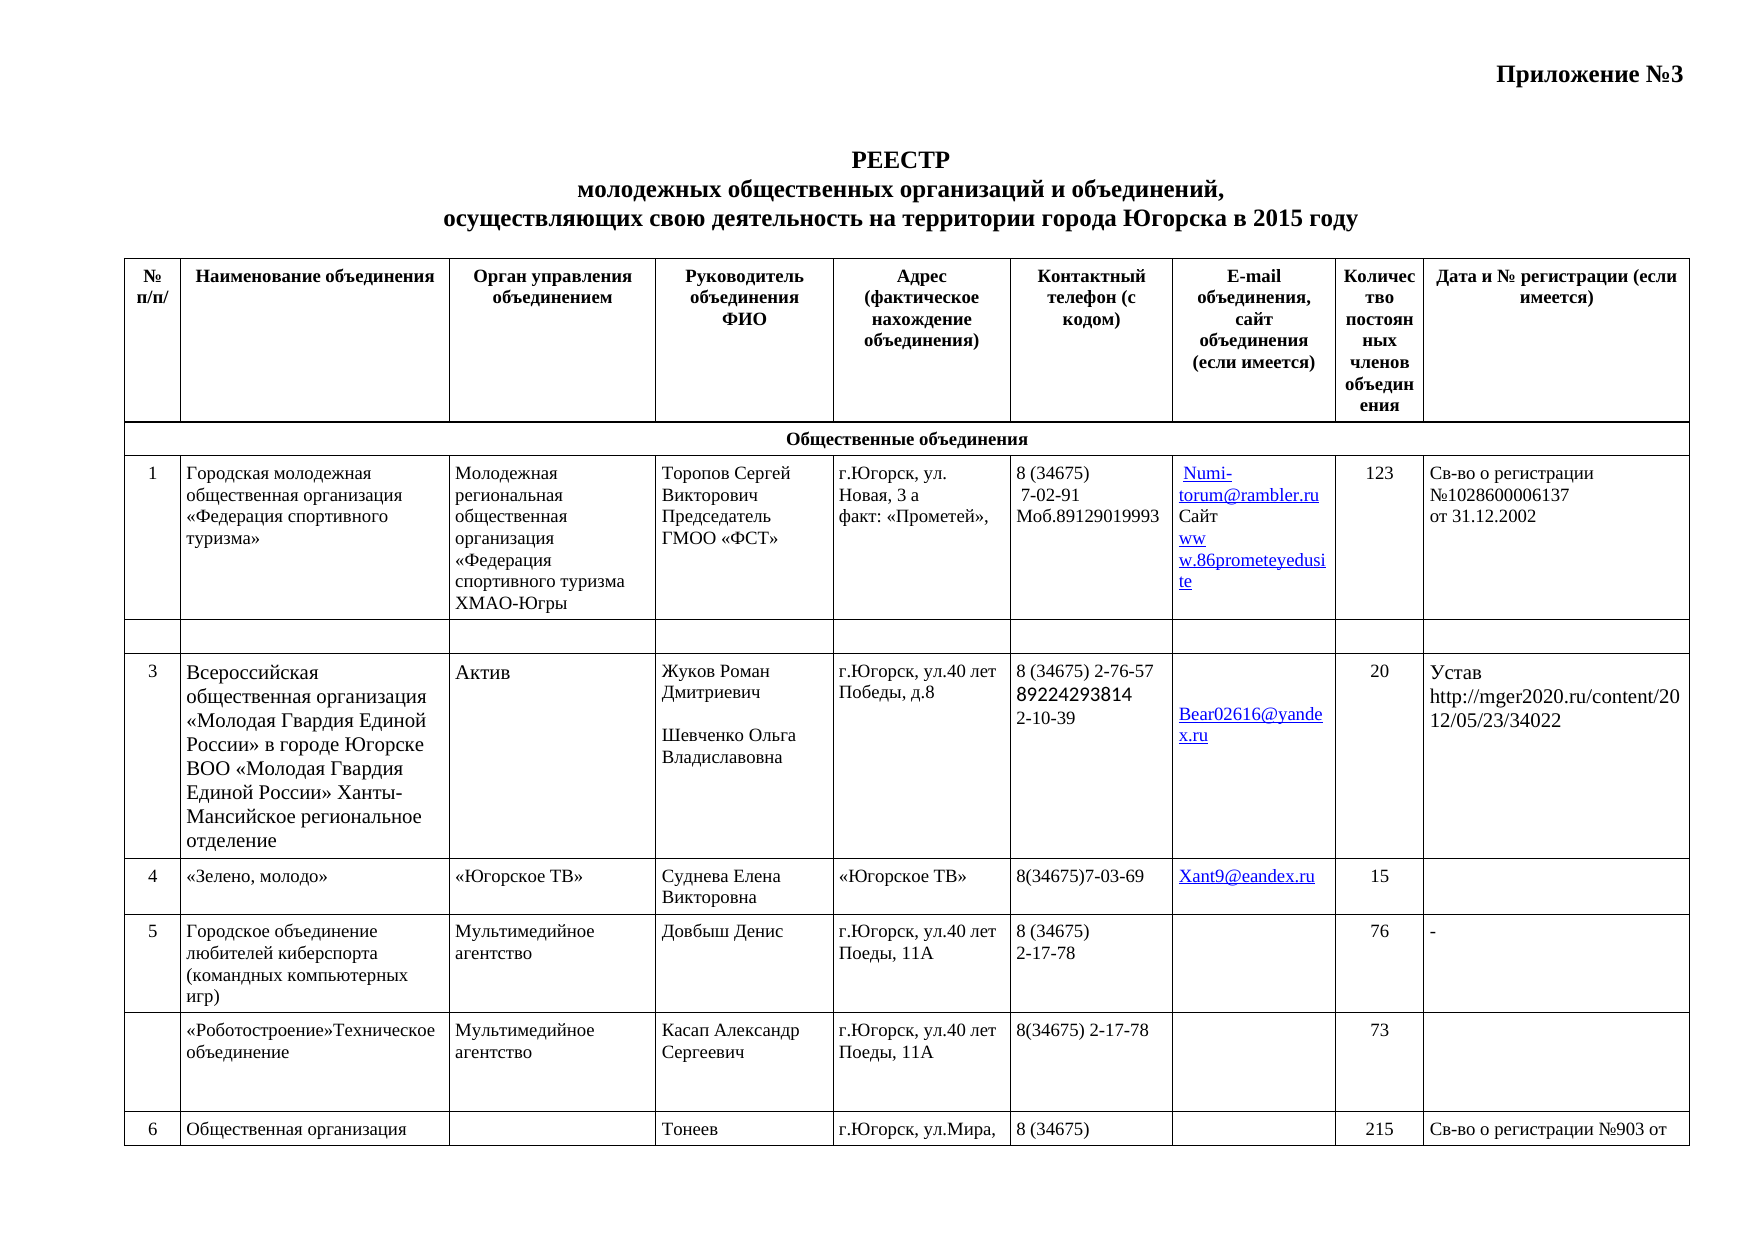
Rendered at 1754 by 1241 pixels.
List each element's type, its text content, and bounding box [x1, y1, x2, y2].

text осуществляющих свою деятельность на территории города Югорска в 2015 году [118, 203, 1683, 232]
table_cell [450, 1112, 655, 1145]
table_cell Касап Александр Сергеевич [656, 1013, 833, 1111]
table_cell Мультимедийное агентство [450, 1013, 655, 1111]
table_cell Актив [450, 654, 655, 858]
table_cell 6 [125, 1112, 180, 1145]
table_cell [1173, 1013, 1335, 1111]
table_cell Торопов Сергей Викторович Председатель ГМОО «ФСТ» [656, 456, 833, 619]
table_cell «Югорское ТВ» [450, 859, 655, 913]
table_cell г.Югорск, ул. Новая, 3 а факт: «Прометей», [834, 456, 1010, 619]
table_cell г.Югорск, ул.40 лет Поеды, 11А [834, 915, 1010, 1012]
table_cell [1336, 620, 1423, 653]
table_cell [1011, 620, 1172, 653]
table_cell [1173, 915, 1335, 1012]
table_cell «Зелено, молодо» [181, 859, 449, 913]
table_cell [656, 620, 833, 653]
table_cell 215 [1336, 1112, 1423, 1145]
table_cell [1011, 1112, 1172, 1145]
table_cell Bear02616@yandex.ru [1173, 654, 1335, 858]
table_header Наименование объединения [181, 259, 449, 421]
table_cell 123 [1336, 456, 1423, 619]
table_header Количество постоянных членов объединения [1336, 259, 1423, 421]
table_cell Numi-torum@rambler.ru Сайт www.86prometeyedusite [1173, 456, 1335, 619]
table_cell г.Югорск, ул.40 лет Победы, д.8 [834, 654, 1010, 858]
table_cell 73 [1336, 1013, 1423, 1111]
table_cell [125, 620, 180, 653]
table_cell Городская молодежная общественная организация «Федерация спортивного туризма» [181, 456, 449, 619]
table_cell 8(34675)7-03-69 [1011, 859, 1172, 913]
table_header Контактный телефон (с кодом) [1011, 259, 1172, 421]
text молодежных общественных организаций и объединений, [118, 174, 1683, 203]
table_cell [181, 620, 449, 653]
table_cell 8 (34675) 2-17-78 [1011, 915, 1172, 1012]
table_cell Городское объединение любителей киберспорта (командных компьютерных игр) [181, 915, 449, 1012]
table_cell 20 [1336, 654, 1423, 858]
table_cell [1173, 620, 1335, 653]
table_cell Жуков Роман Дмитриевич Шевченко Ольга Владиславовна [656, 654, 833, 858]
table_cell - [1424, 915, 1689, 1012]
table_cell [125, 1013, 180, 1111]
table_cell 4 [125, 859, 180, 913]
table_cell Устав http://mger2020.ru/content/2012/05/23/34022 [1424, 654, 1689, 858]
text РЕЕСТР [118, 145, 1683, 174]
table_cell Св-во о регистрации №1028600006137 от 31.12.2002 [1424, 456, 1689, 619]
table_cell г.Югорск, ул.40 лет Поеды, 11А [834, 1013, 1010, 1111]
table_cell Довбыш Денис [656, 915, 833, 1012]
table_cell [834, 1112, 1010, 1145]
table_cell [450, 620, 655, 653]
table_header № п/п/ [125, 259, 180, 421]
table_header Адрес (фактическое нахождение объединения) [834, 259, 1010, 421]
table_cell 8 (34675) 7-02-91 Моб.89129019993 [1011, 456, 1172, 619]
table_cell [1424, 859, 1689, 913]
table_cell 5 [125, 915, 180, 1012]
table_cell 15 [1336, 859, 1423, 913]
table_cell [1173, 1112, 1335, 1145]
table_header Дата и № регистрации (если имеется) [1424, 259, 1689, 421]
table_header E-mail объединения, сайт объединения (если имеется) [1173, 259, 1335, 421]
table_cell Общественные объединения [125, 423, 1689, 455]
table_cell [834, 620, 1010, 653]
table_cell 3 [125, 654, 180, 858]
table_cell Мультимедийное агентство [450, 915, 655, 1012]
table_cell 76 [1336, 915, 1423, 1012]
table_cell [656, 1112, 833, 1145]
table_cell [1424, 1112, 1689, 1145]
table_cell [181, 1112, 449, 1145]
table_cell 8 (34675) 2-76-57 89224293814 2-10-39 [1011, 654, 1172, 858]
table_cell «Югорское ТВ» [834, 859, 1010, 913]
table_cell Всероссийская общественная организация «Молодая Гвардия Единой России» в городе Югорске ВОО «Молодая Гвардия Единой России» Ханты-Мансийское региональное отделение [181, 654, 449, 858]
table_cell [1424, 620, 1689, 653]
table_cell [1424, 1013, 1689, 1111]
table_cell Xant9@eandex.ru [1173, 859, 1335, 913]
table_cell «Роботостроение»Техническое объединение [181, 1013, 449, 1111]
table_cell 1 [125, 456, 180, 619]
table_header Орган управления объединением [450, 259, 655, 421]
table_cell Суднева Елена Викторовна [656, 859, 833, 913]
text Приложение №3 [118, 59, 1683, 88]
table_cell 8(34675) 2-17-78 [1011, 1013, 1172, 1111]
table_header Руководитель объединения ФИО [656, 259, 833, 421]
table_cell Молодежная региональная общественная организация «Федерация спортивного туризма ХМАО-Югры [450, 456, 655, 619]
